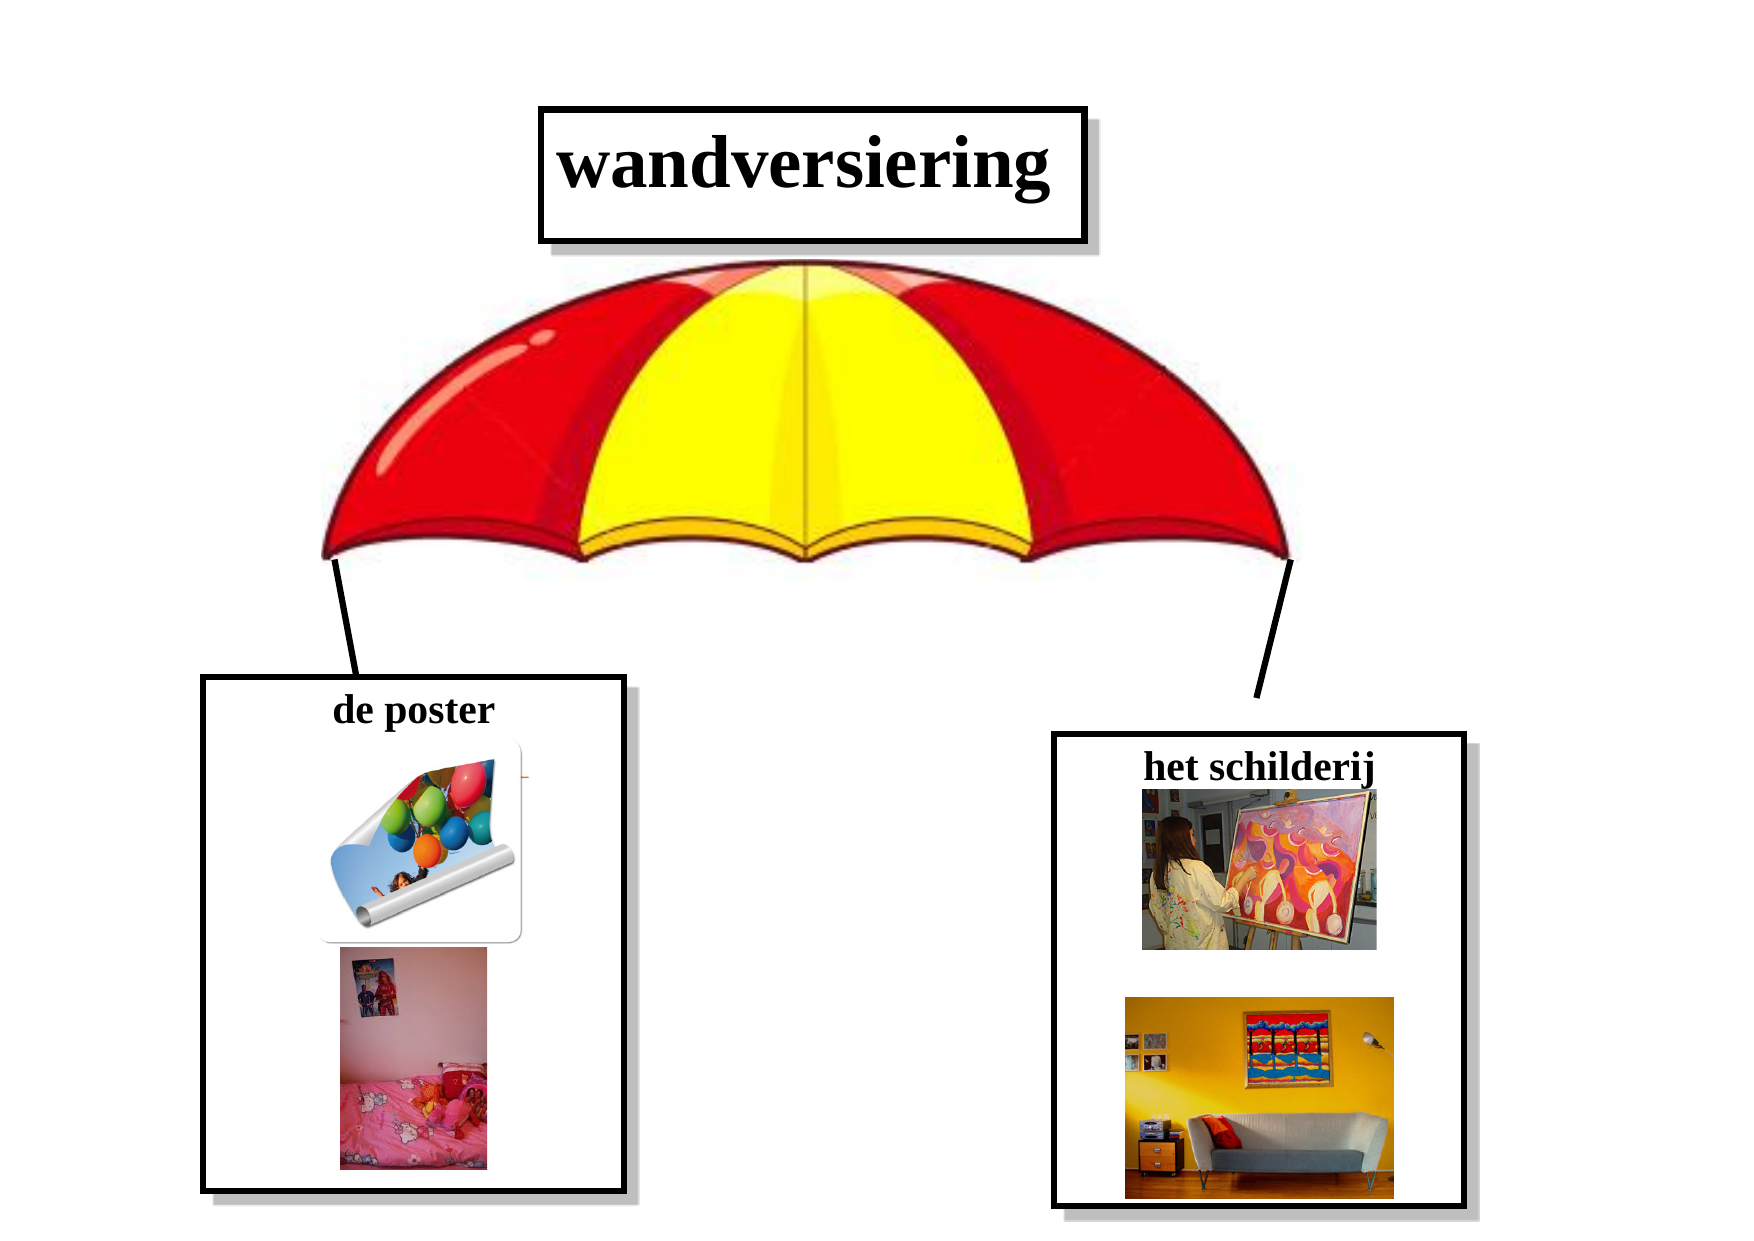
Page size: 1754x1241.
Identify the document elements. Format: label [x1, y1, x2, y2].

picture [1125, 997, 1394, 1199]
picture [298, 732, 529, 1170]
picture [1142, 789, 1377, 950]
picture [321, 259, 1310, 581]
